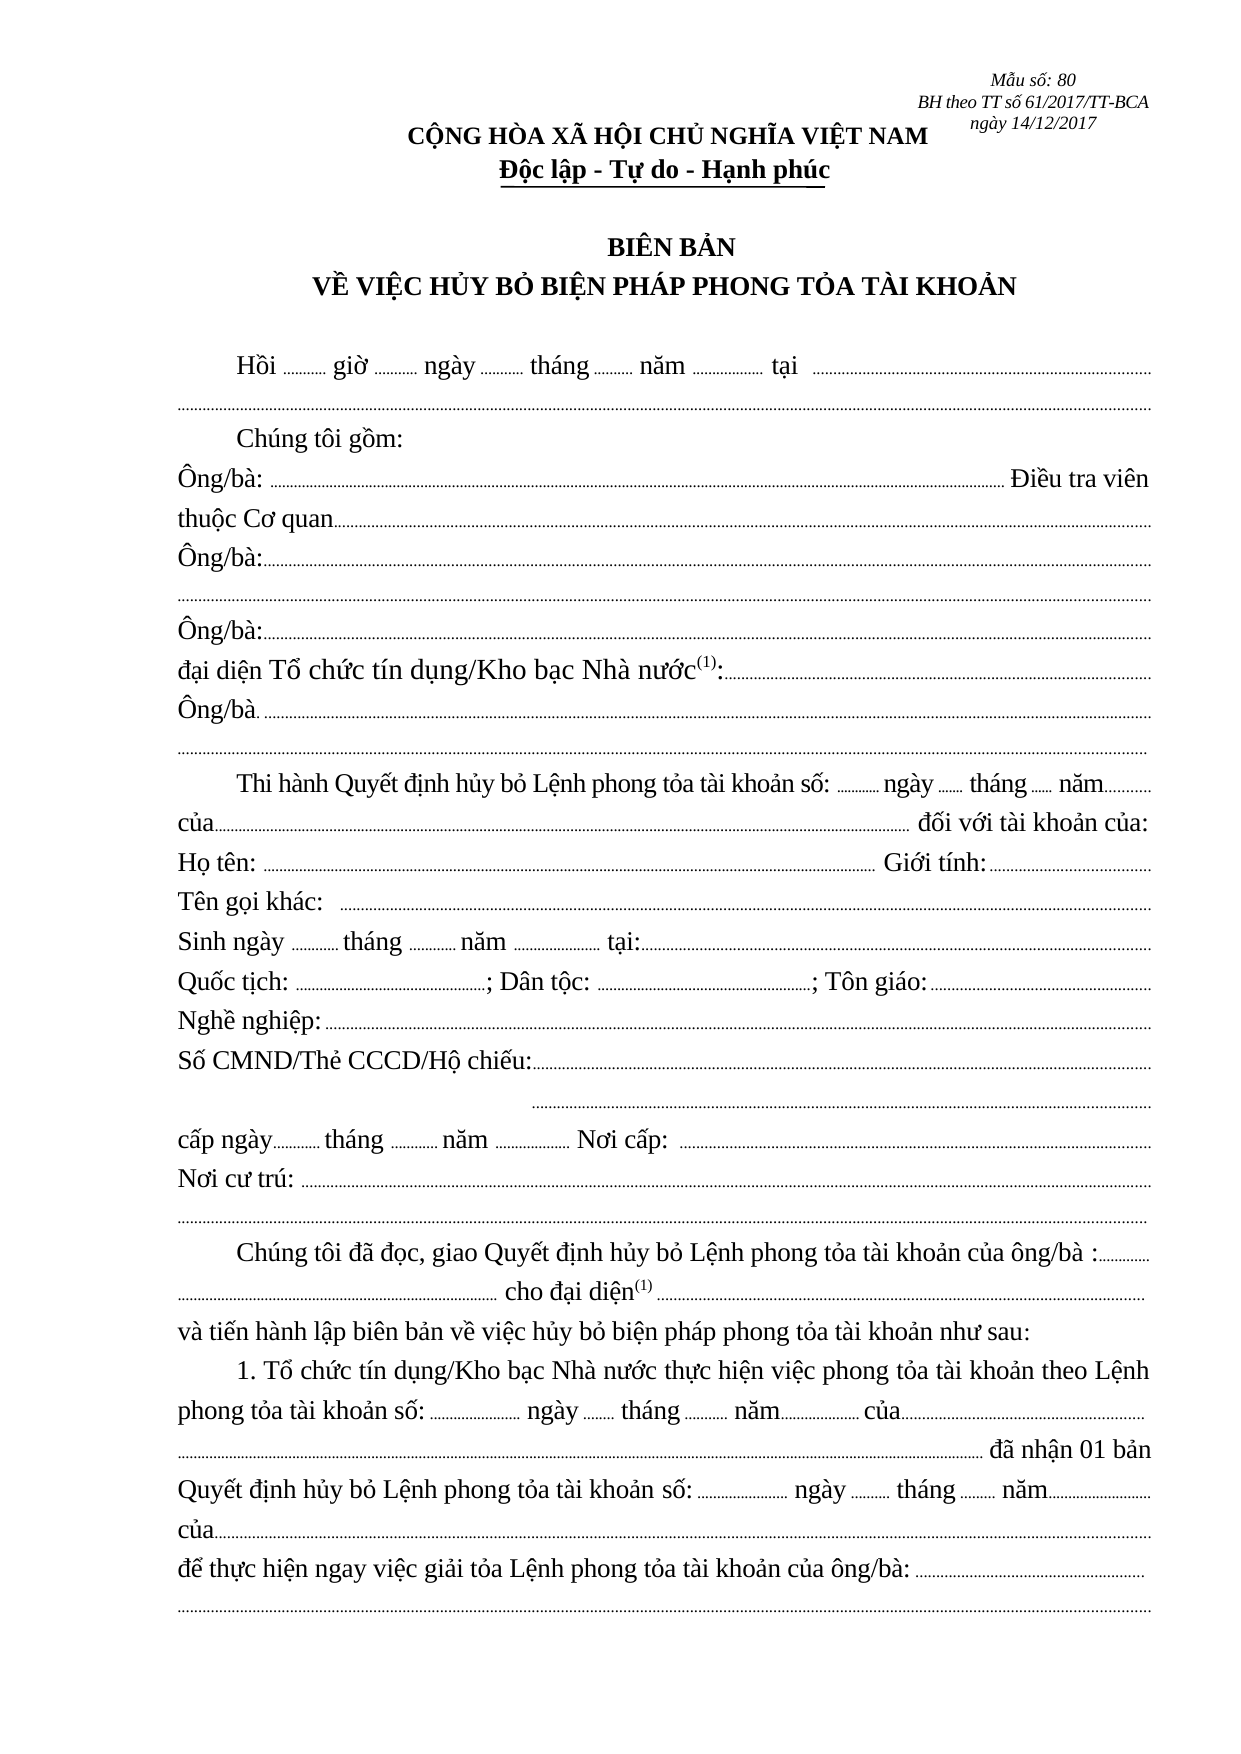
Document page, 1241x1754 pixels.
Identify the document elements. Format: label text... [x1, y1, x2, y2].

text Ông/bà. [177, 687, 1152, 727]
text Sinh ngày ............ tháng ............ năm ...................... tại: [177, 919, 1152, 958]
text Ông/bà: [177, 535, 1152, 574]
text Chúng tôi đã đọc, giao Quyết định hủy bỏ Lệnh phong tỏa tài khoản của ông/bà :............. [177, 1229, 1152, 1269]
text Ông/bà: .......................................................................................................................................................................................... Điều tra viên [177, 456, 1152, 495]
text Ông/bà: [177, 608, 1152, 648]
text Quốc tịch: ................................................; Dân tộc: ......................................................; Tôn giáo: [177, 958, 1152, 998]
text Số CMND/Thẻ CCCD/Hộ chiếu: [177, 1037, 1152, 1117]
text đại diện Tổ chức tín dụng/Kho bạc Nhà nước(1): [177, 648, 1152, 687]
text ............................................................................................................................................................................................................ đã nhận 01 bản Quyết định hủy bỏ Lệnh phong tỏa tài khoản số: ....................... ngày .......... tháng ......... năm.......................... của [177, 1427, 1152, 1546]
text cấp ngày............ tháng ............ năm ................... Nơi cấp: [177, 1117, 1152, 1156]
text Thi hành Quyết định hủy bỏ Lệnh phong tỏa tài khoản số: ............ ngày ....... tháng ...... năm [177, 760, 1152, 800]
text của................................................................................................................................................................................ đối với tài khoản của: [177, 800, 1152, 839]
text VỀ VIỆC HỦY BỎ BIỆN PHÁP PHONG TỎA TÀI KHOẢN [177, 264, 1152, 303]
text Nơi cư trú: [177, 1156, 1152, 1196]
text Tên gọi khác: [177, 879, 1152, 919]
text và tiến hành lập biên bản về việc hủy bỏ biện pháp phong tỏa tài khoản như sau: [177, 1308, 1152, 1348]
text để thực hiện ngay việc giải tỏa Lệnh phong tỏa tài khoản của ông/bà: [177, 1546, 1152, 1586]
text Độc lập - Tự do - Hạnh phúc [177, 151, 1152, 185]
text ................................................................................. cho đại diện(1) [177, 1269, 1152, 1308]
text thuộc Cơ quan. [177, 495, 1152, 535]
text 1. Tổ chức tín dụng/Kho bạc Nhà nước thực hiện việc phong tỏa tài khoản theo Lệnh phong tỏa tài khoản số: ....................... ngày ........ tháng ........... năm.................... của [177, 1348, 1152, 1427]
text BIÊN BẢN [177, 224, 1152, 264]
text Hồi ........... giờ ........... ngày ........... tháng .......... năm .................. tại [177, 343, 1152, 383]
text Họ tên: ........................................................................................................................................................... Giới tính: [177, 839, 1152, 879]
text Nghề nghiệp: [177, 998, 1152, 1037]
text Chúng tôi gồm: [177, 416, 1152, 456]
text CỘNG HÒA XÃ HỘI CHỦ NGHĨA VIỆT NAM [177, 118, 1152, 151]
